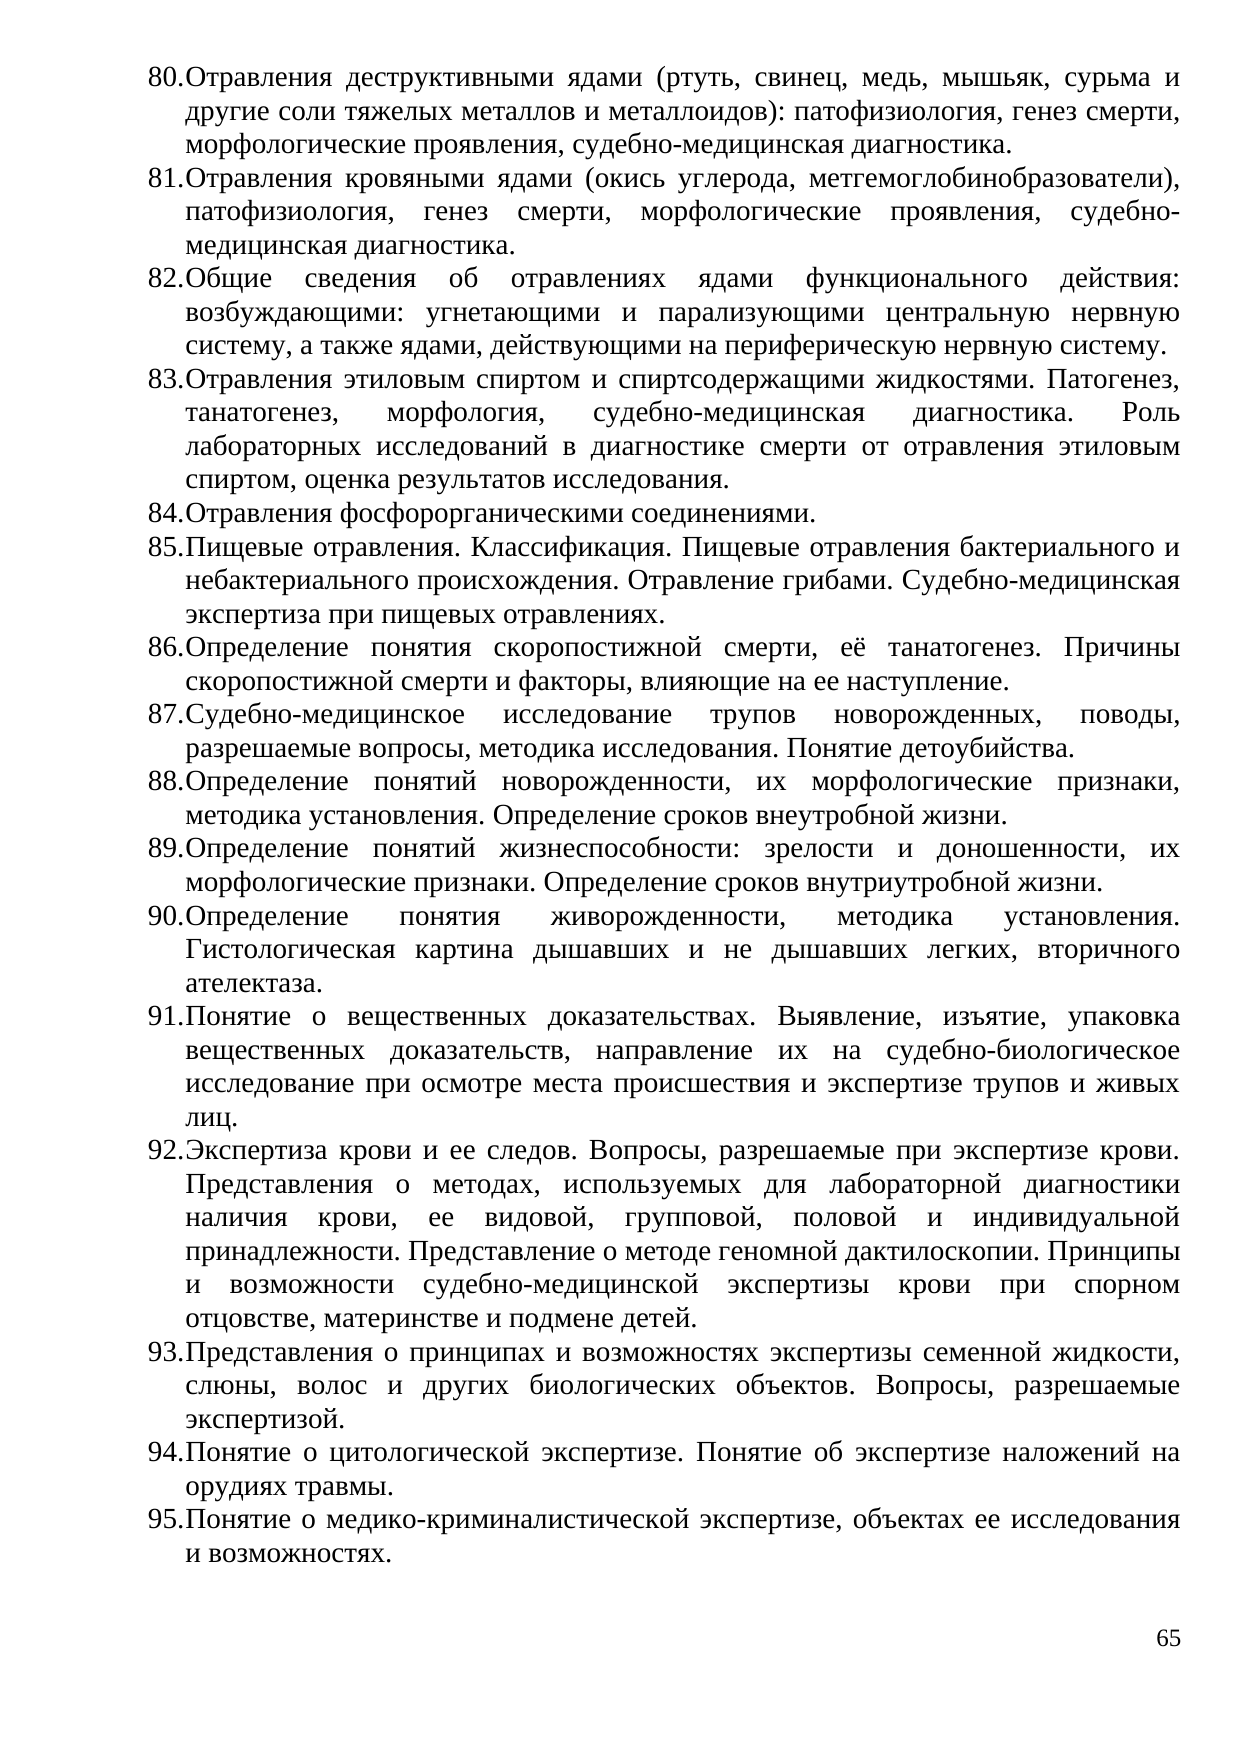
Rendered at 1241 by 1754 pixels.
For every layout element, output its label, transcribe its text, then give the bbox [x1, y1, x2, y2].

list Понятие о медико-криминалистической экспертизе, объектах ее исследования и возможностях. [148, 1501, 1181, 1568]
list Понятие о вещественных доказательствах. Выявление, изъятие, упаковка вещественных доказательств, направление их на судебно-биологическое исследование при осмотре места происшествия и экспертизе трупов и живых лиц. [148, 998, 1181, 1132]
list Определение понятия живорожденности, методика установления. Гистологическая картина дышавших и не дышавших легких, вторичного ателектаза. [148, 898, 1181, 998]
list Пищевые отравления. Классификация. Пищевые отравления бактериального и небактериального происхождения. Отравление грибами. Судебно-медицинская экспертиза при пищевых отравлениях. [148, 529, 1181, 629]
list Определение понятий новорожденности, их морфологические признаки, методика установления. Определение сроков внеутробной жизни. [148, 763, 1181, 831]
list Судебно-медицинское исследование трупов новорожденных, поводы, разрешаемые вопросы, методика исследования. Понятие детоубийства. [148, 696, 1181, 763]
list Общие сведения об отравлениях ядами функционального действия: возбуждающими: угнетающими и парализующими центральную нервную систему, а также ядами, действующими на периферическую нервную систему. [148, 260, 1181, 361]
list Определение понятия скоропостижной смерти, её танатогенез. Причины скоропостижной смерти и факторы, влияющие на ее наступление. [148, 629, 1181, 696]
list Понятие о цитологической экспертизе. Понятие об экспертизе наложений на орудиях травмы. [148, 1434, 1181, 1501]
list Определение понятий жизнеспособности: зрелости и доношенности, их морфологические признаки. Определение сроков внутриутробной жизни. [148, 831, 1181, 898]
list Отравления кровяными ядами (окись углерода, метгемоглобинобразователи), патофизиология, генез смерти, морфологические проявления, судебно-медицинская диагностика. [148, 160, 1181, 260]
list Отравления этиловым спиртом и спиртсодержащими жидкостями. Патогенез, танатогенез, морфология, судебно-медицинская диагностика. Роль лабораторных исследований в диагностике смерти от отравления этиловым спиртом, оценка результатов исследования. [148, 361, 1181, 495]
list Экспертиза крови и ее следов. Вопросы, разрешаемые при экспертизе крови. Представления о методах, используемых для лабораторной диагностики наличия крови, ее видовой, групповой, половой и индивидуальной принадлежности. Представление о методе геномной дактилоскопии. Принципы и возможности судебно-медицинской экспертизы крови при спорном отцовстве, материнстве и подмене детей. [148, 1132, 1181, 1334]
list Отравления деструктивными ядами (ртуть, свинец, медь, мышьяк, сурьма и другие соли тяжелых металлов и металлоидов): патофизиология, генез смерти, морфологические проявления, судебно-медицинская диагностика. [148, 59, 1181, 160]
list Отравления фосфорорганическими соединениями. [148, 495, 1181, 529]
list Представления о принципах и возможностях экспертизы семенной жидкости, слюны, волос и других биологических объектов. Вопросы, разрешаемые экспертизой. [148, 1334, 1181, 1434]
